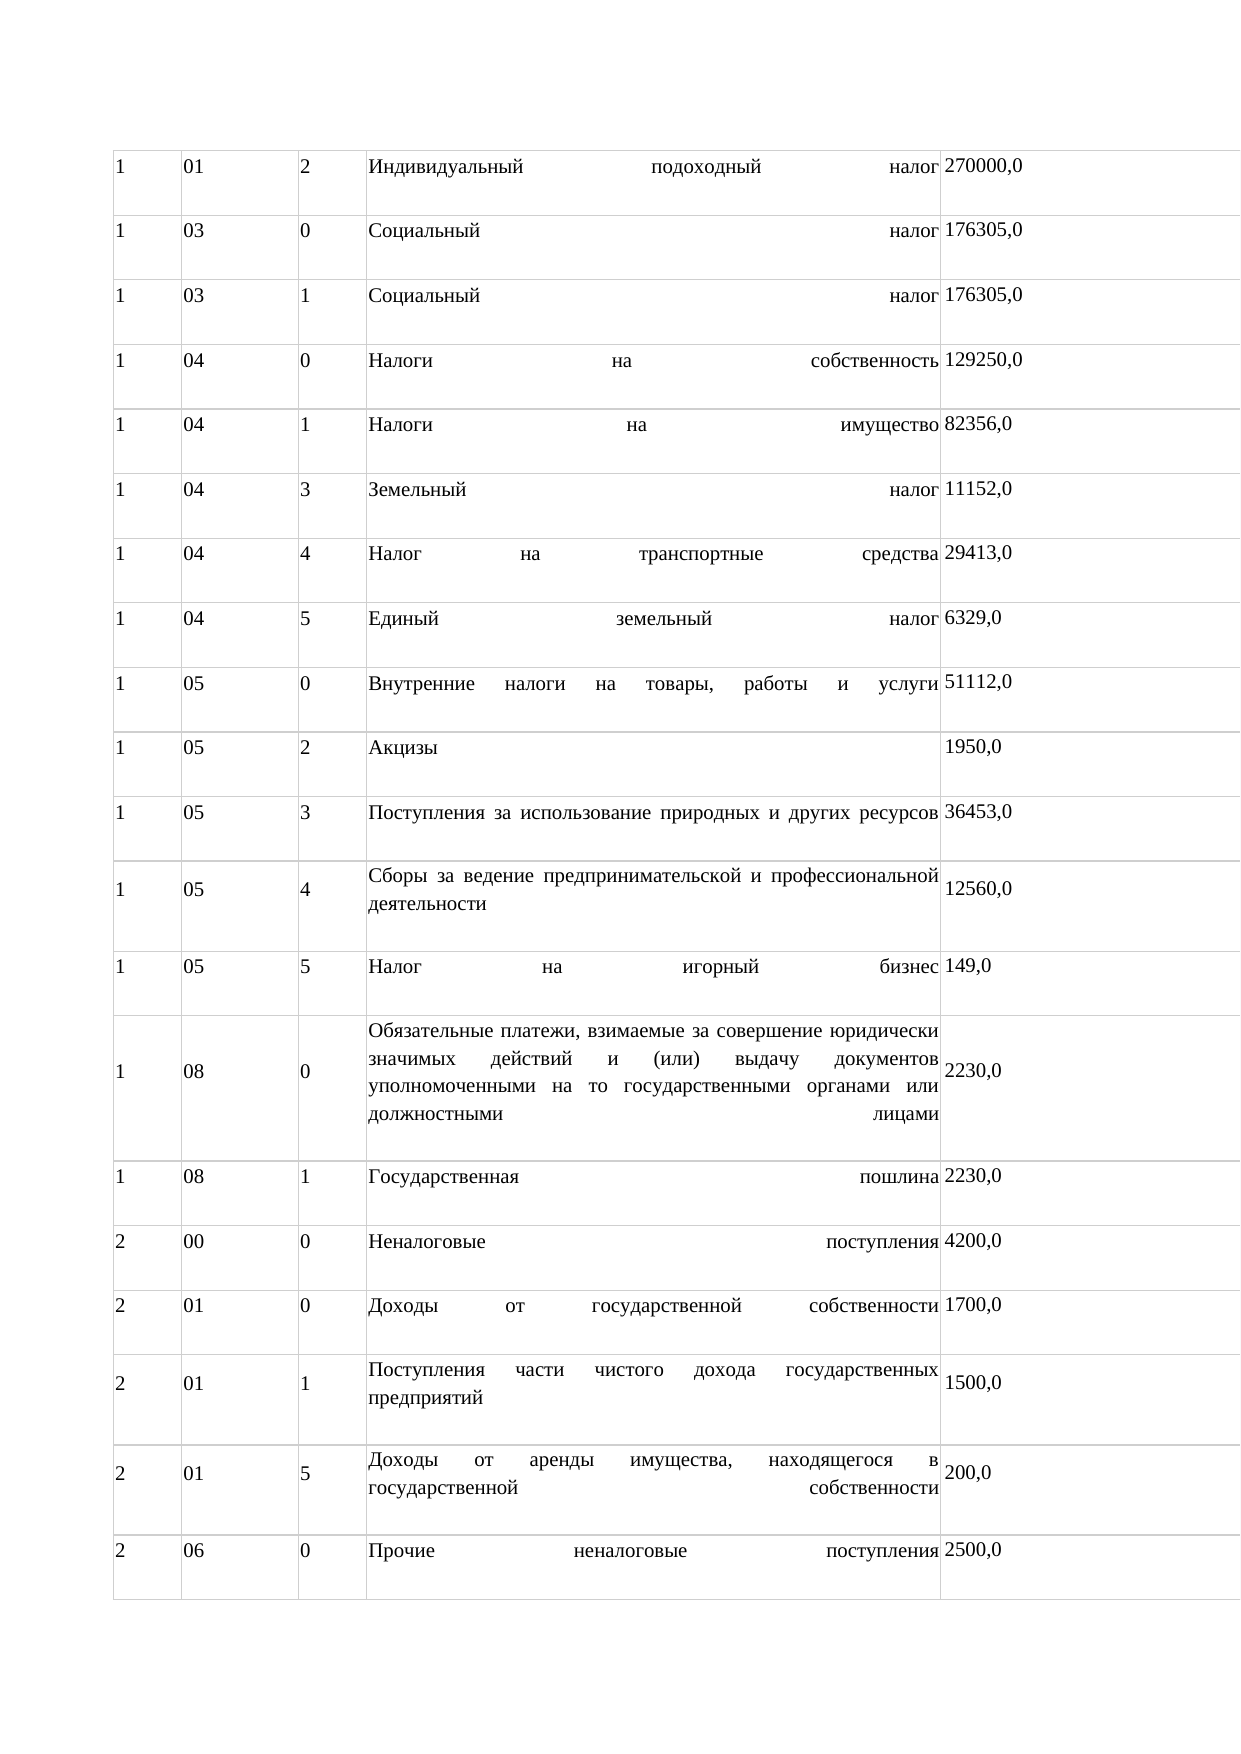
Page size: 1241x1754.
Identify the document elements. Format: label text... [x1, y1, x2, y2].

table_cell Сборы за ведение предпринимательской и профессиональной деятельности [367, 862, 940, 951]
table_cell 1 [114, 733, 181, 796]
table_cell 0 [299, 668, 366, 731]
table_cell 2230,0 [941, 1016, 1240, 1160]
table_cell Hалоги на собственность [367, 345, 940, 408]
table_cell 0 [299, 1291, 366, 1354]
table_cell 2230,0 [941, 1162, 1240, 1225]
table_cell 1 [114, 1016, 181, 1160]
table_cell 0 [299, 345, 366, 408]
table_cell 05 [182, 952, 298, 1015]
table_cell 1 [299, 1162, 366, 1225]
table_cell 01 [182, 1355, 298, 1444]
table_cell 04 [182, 474, 298, 537]
table_cell Hалоги на имущество [367, 410, 940, 473]
table_cell 04 [182, 345, 298, 408]
table_cell 200,0 [941, 1446, 1240, 1534]
table_cell 5 [299, 952, 366, 1015]
table_cell 03 [182, 216, 298, 279]
table_cell 1 [114, 668, 181, 731]
table_cell 1 [114, 603, 181, 667]
table_cell 01 [182, 1291, 298, 1354]
table_cell 1 [299, 1355, 366, 1444]
table_cell Акцизы [367, 733, 940, 796]
table_cell Внутренние налоги на товары, работы и услуги [367, 668, 940, 731]
table_cell 1700,0 [941, 1291, 1240, 1354]
table_cell 1 [114, 952, 181, 1015]
table_cell 1950,0 [941, 733, 1240, 796]
table_cell 1 [114, 216, 181, 279]
table_cell 1 [114, 539, 181, 602]
table_cell 4200,0 [941, 1226, 1240, 1289]
table_cell 0 [299, 1016, 366, 1160]
table_cell 06 [182, 1536, 298, 1599]
table_cell 1 [114, 862, 181, 951]
table_cell 01 [182, 151, 298, 214]
table_cell 1 [114, 474, 181, 537]
table_cell Поступления за использование природных и других ресурсов [367, 797, 940, 860]
table_cell 51112,0 [941, 668, 1240, 731]
table_cell 4 [299, 539, 366, 602]
table_cell 29413,0 [941, 539, 1240, 602]
table_cell 176305,0 [941, 280, 1240, 344]
table_cell Поступления части чистого дохода государственных предприятий [367, 1355, 940, 1444]
table_cell 129250,0 [941, 345, 1240, 408]
table_cell Социальный налог [367, 216, 940, 279]
table_cell 01 [182, 1446, 298, 1534]
table_cell 2 [114, 1291, 181, 1354]
table_cell 2 [299, 733, 366, 796]
table_cell 1 [114, 410, 181, 473]
table_cell 2 [114, 1536, 181, 1599]
table_cell 04 [182, 539, 298, 602]
table_cell 82356,0 [941, 410, 1240, 473]
table_cell 2 [114, 1226, 181, 1289]
table_cell 5 [299, 1446, 366, 1534]
table_cell 3 [299, 797, 366, 860]
table_cell Hалог на транспортные средства [367, 539, 940, 602]
table_cell Единый земельный налог [367, 603, 940, 667]
table_cell 1 [299, 280, 366, 344]
table_cell 2500,0 [941, 1536, 1240, 1599]
table_cell 05 [182, 862, 298, 951]
table_cell 2 [114, 1446, 181, 1534]
table_cell 5 [299, 603, 366, 667]
table_cell 1500,0 [941, 1355, 1240, 1444]
table_cell Налог на игорный бизнес [367, 952, 940, 1015]
table_cell 04 [182, 410, 298, 473]
table_cell 4 [299, 862, 366, 951]
table_cell Обязательные платежи, взимаемые за совершение юридически значимых действий и (или) выдачу документов уполномоченными на то государственными органами или должностными лицами [367, 1016, 940, 1160]
table_cell 2 [299, 151, 366, 214]
table_cell Социальный налог [367, 280, 940, 344]
table_cell 1 [299, 410, 366, 473]
table_cell 1 [114, 280, 181, 344]
table_cell 08 [182, 1162, 298, 1225]
table_cell 03 [182, 280, 298, 344]
table_cell 6329,0 [941, 603, 1240, 667]
table_cell 270000,0 [941, 151, 1240, 214]
table_cell 05 [182, 797, 298, 860]
table_cell 0 [299, 1226, 366, 1289]
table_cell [367, 1536, 940, 1599]
table_cell Доходы от аренды имущества, находящегося в государственной собственности [367, 1446, 940, 1534]
table_cell 04 [182, 603, 298, 667]
table_cell Индивидуальный подоходный налог [367, 151, 940, 214]
table_cell 0 [299, 216, 366, 279]
table_cell Земельный налог [367, 474, 940, 537]
table_cell 36453,0 [941, 797, 1240, 860]
table_cell Государственная пошлина [367, 1162, 940, 1225]
table_cell 05 [182, 668, 298, 731]
table_cell Доходы от государственной собственности [367, 1291, 940, 1354]
table_cell 149,0 [941, 952, 1240, 1015]
table_cell 1 [114, 151, 181, 214]
table_cell 05 [182, 733, 298, 796]
table_cell 1 [114, 1162, 181, 1225]
table_cell 0 [299, 1536, 366, 1599]
table_cell 3 [299, 474, 366, 537]
table_cell 1 [114, 345, 181, 408]
table_cell 11152,0 [941, 474, 1240, 537]
table_cell 00 [182, 1226, 298, 1289]
table_cell 2 [114, 1355, 181, 1444]
table_cell Неналоговые поступления [367, 1226, 940, 1289]
table_cell 12560,0 [941, 862, 1240, 951]
table_cell 1 [114, 797, 181, 860]
table_cell 176305,0 [941, 216, 1240, 279]
table_cell 08 [182, 1016, 298, 1160]
